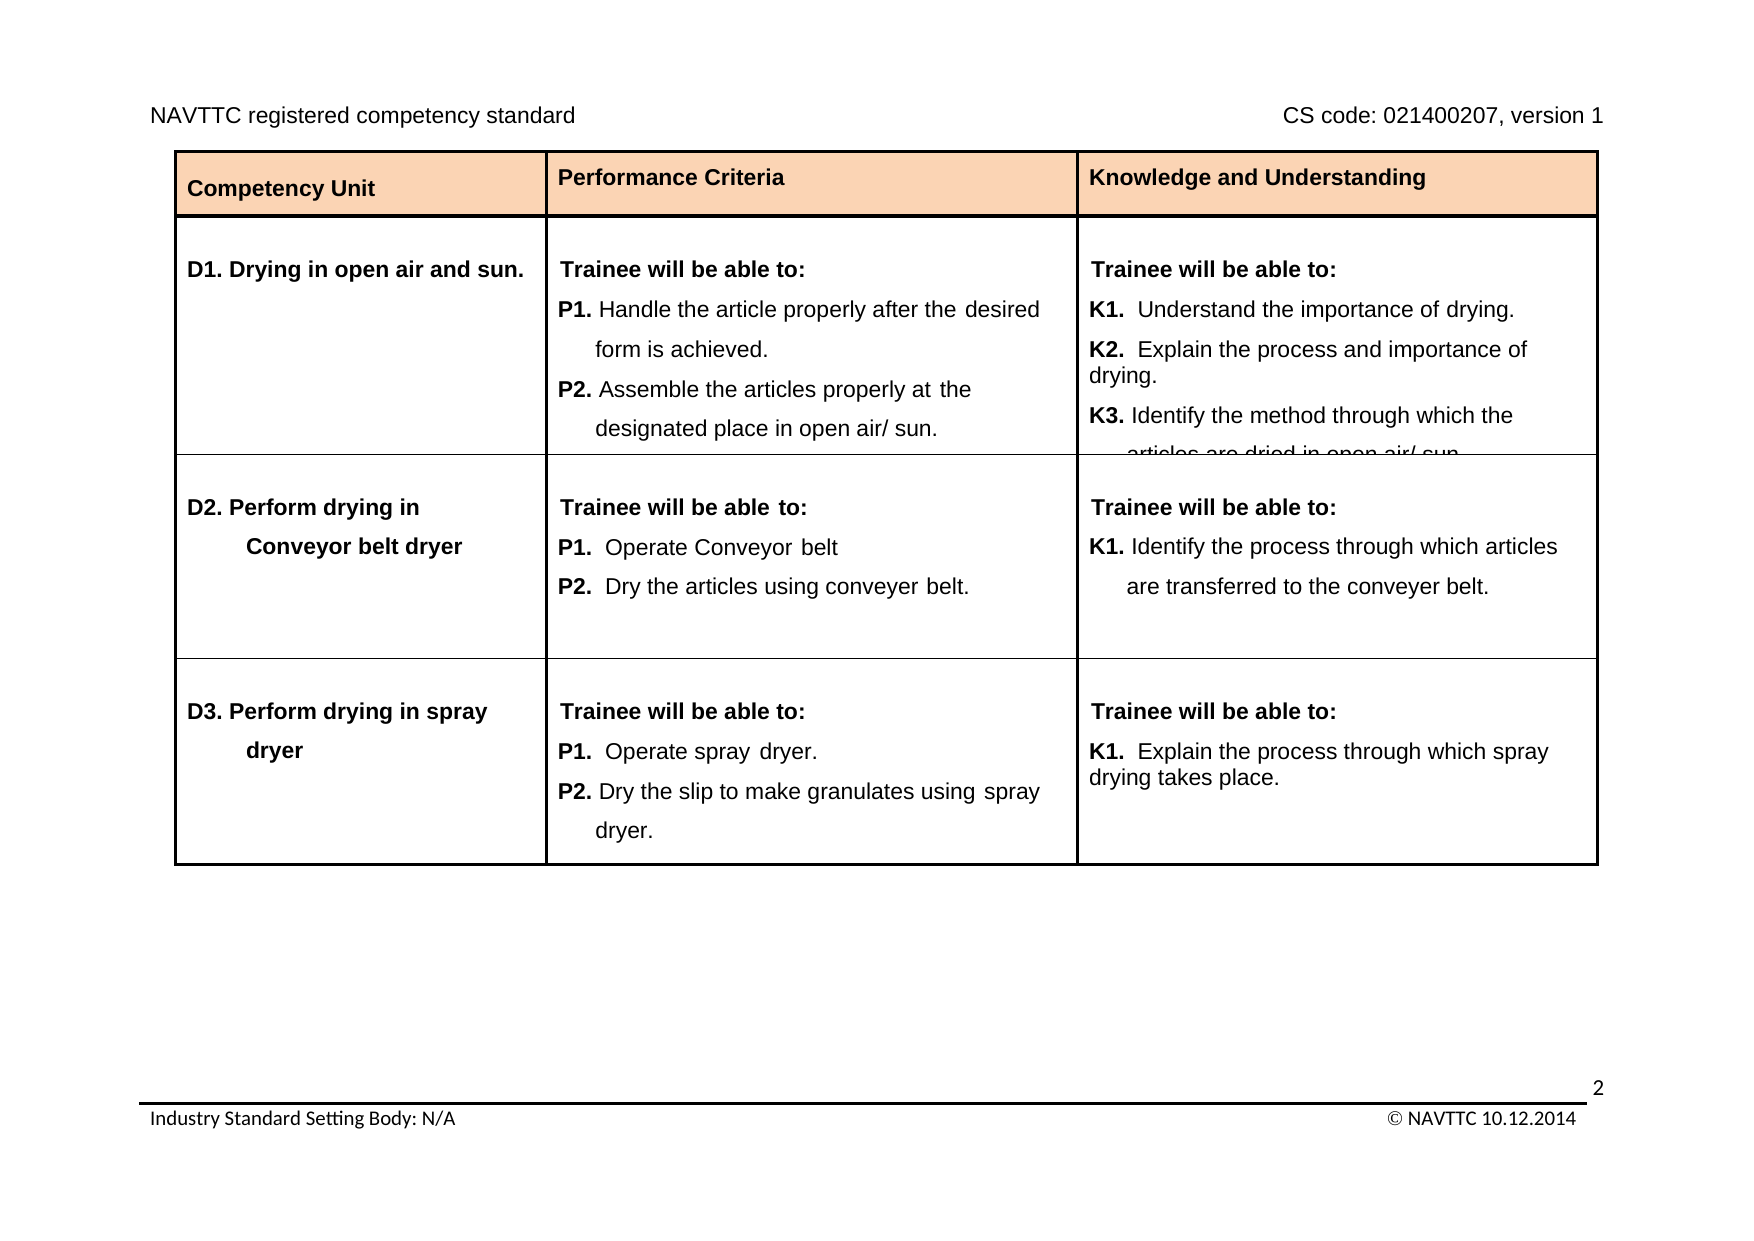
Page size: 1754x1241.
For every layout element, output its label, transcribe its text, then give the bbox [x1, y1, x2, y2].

table_cell Trainee will be able to: K1. Identify the process through which articles are transferred to the conveyer belt. [1079, 455, 1596, 657]
table_cell Trainee will be able to: K1. Understand the importance of drying. K2. Explain the process and importance of drying. K3. Identify the method through which the articles are dried in open air/ sun. [1079, 218, 1596, 453]
table_cell D3. Perform drying in spray dryer [177, 659, 545, 863]
table_header Knowledge and Understanding [1079, 153, 1596, 214]
table_cell Trainee will be able to: P1. Operate Conveyor belt P2. Dry the articles using conveyer belt. [548, 455, 1076, 657]
table_cell D1. Drying in open air and sun. [177, 218, 545, 453]
table_cell D2. Perform drying in Conveyor belt dryer [177, 455, 545, 657]
table_cell Trainee will be able to: P1. Operate spray dryer. P2. Dry the slip to make granulates using spray dryer. [548, 659, 1076, 863]
table_cell Trainee will be able to: K1. Explain the process through which spray drying takes place. [1079, 659, 1596, 863]
table_cell Trainee will be able to: P1. Handle the article properly after the desired form is achieved. P2. Assemble the articles properly at the designated place in open air/ sun. [548, 218, 1076, 453]
table_header Competency Unit [177, 153, 545, 214]
table_header Performance Criteria [548, 153, 1076, 214]
